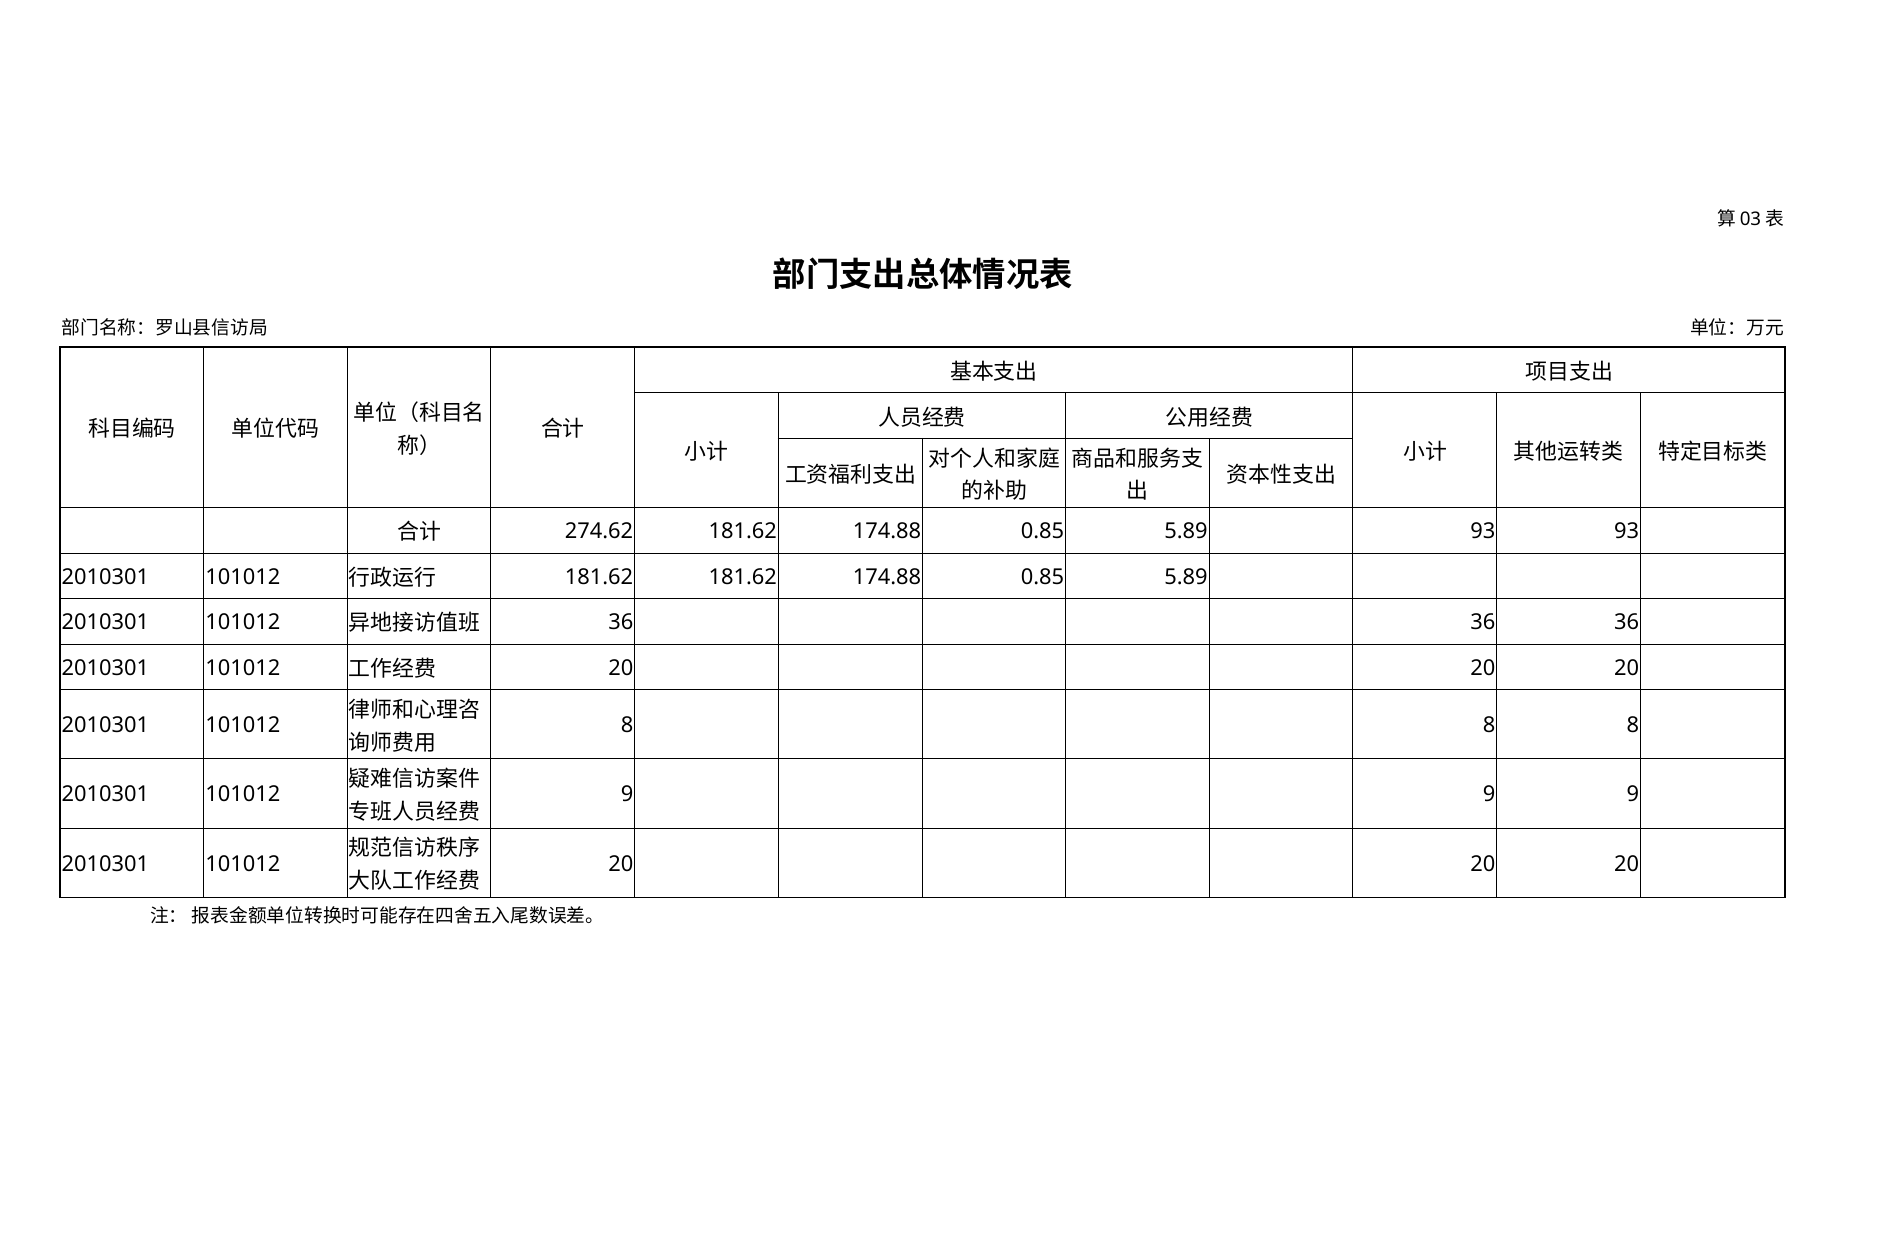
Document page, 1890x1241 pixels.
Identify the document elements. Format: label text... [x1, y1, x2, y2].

table_cell [635, 759, 778, 827]
table_cell 8 [1353, 690, 1496, 758]
table_cell 181.62 [635, 508, 778, 552]
table_cell 101012 [204, 645, 347, 689]
table_cell [779, 645, 922, 689]
table_cell [923, 645, 1065, 689]
table_cell 合计 [348, 508, 490, 552]
table_cell 9 [491, 759, 634, 827]
table_cell 5.89 [1066, 508, 1209, 552]
table_cell 20 [491, 829, 634, 897]
table_cell 小计 [635, 393, 778, 507]
table_cell [635, 829, 778, 897]
table_cell [1210, 599, 1352, 643]
table_header 算03表 [60, 198, 1785, 238]
table_cell 174.88 [779, 508, 922, 552]
table_cell [779, 759, 922, 827]
table_cell 2010301 [61, 829, 203, 897]
table_cell [204, 508, 347, 552]
table_cell 9 [1497, 759, 1640, 827]
table_cell 合计 [491, 348, 634, 507]
table_cell 科目编码 [61, 348, 203, 507]
table_cell 0.85 [923, 508, 1065, 552]
table_cell [61, 508, 203, 552]
table_cell [1641, 599, 1784, 643]
table_cell 181.62 [635, 554, 778, 598]
table_cell 20 [1353, 645, 1496, 689]
table_cell 20 [491, 645, 634, 689]
table_cell [1210, 645, 1352, 689]
table_cell 101012 [204, 599, 347, 643]
table_cell 项目支出 [1353, 348, 1784, 392]
table_cell [1210, 554, 1352, 598]
table_cell [923, 829, 1065, 897]
table_cell 174.88 [779, 554, 922, 598]
table_cell [635, 645, 778, 689]
table_cell 36 [1497, 599, 1640, 643]
table_cell 工作经费 [348, 645, 490, 689]
table_cell [923, 690, 1065, 758]
table_cell 2010301 [61, 599, 203, 643]
table_cell 93 [1497, 508, 1640, 552]
table_cell [1641, 645, 1784, 689]
table_cell [635, 599, 778, 643]
table_cell 36 [491, 599, 634, 643]
table_cell 0.85 [923, 554, 1065, 598]
table_cell [923, 759, 1065, 827]
table_cell 人员经费 [779, 393, 1065, 438]
table_cell 101012 [204, 554, 347, 598]
table_cell [1210, 508, 1352, 552]
table_cell 其他运转类 [1497, 393, 1640, 507]
table_cell [923, 599, 1065, 643]
table_cell 2010301 [61, 645, 203, 689]
table_cell [1066, 829, 1209, 897]
table_cell 93 [1353, 508, 1496, 552]
table_cell [1641, 829, 1784, 897]
table_cell 8 [1497, 690, 1640, 758]
table_cell 2010301 [61, 690, 203, 758]
table_cell [635, 690, 778, 758]
text 注： 报表金额单位转换时可能存在四舍五入尾数误差。 [150, 898, 1740, 930]
table_cell 规范信访秩序大队工作经费 [348, 829, 490, 897]
table_cell 律师和心理咨询师费用 [348, 690, 490, 758]
table_cell 部门支出总体情况表 [60, 238, 1785, 306]
table_cell [1210, 829, 1352, 897]
table_cell 单位：万元 [923, 306, 1785, 346]
table_cell 部门名称：罗山县信访局 [60, 306, 922, 346]
table_cell 20 [1497, 829, 1640, 897]
table_cell 基本支出 [635, 348, 1352, 392]
table_cell 公用经费 [1066, 393, 1352, 438]
table_cell [779, 690, 922, 758]
table_cell [1066, 690, 1209, 758]
table_cell [1066, 645, 1209, 689]
table_cell 274.62 [491, 508, 634, 552]
table_cell 资本性支出 [1210, 439, 1352, 507]
table_cell 5.89 [1066, 554, 1209, 598]
table_cell 工资福利支出 [779, 439, 922, 507]
table_cell 行政运行 [348, 554, 490, 598]
table_cell 疑难信访案件专班人员经费 [348, 759, 490, 827]
table_cell 8 [491, 690, 634, 758]
table_cell 101012 [204, 829, 347, 897]
table_cell 异地接访值班 [348, 599, 490, 643]
table_cell 20 [1353, 829, 1496, 897]
table_cell 9 [1353, 759, 1496, 827]
table_cell 101012 [204, 759, 347, 827]
table_cell [1641, 690, 1784, 758]
table_cell [1210, 759, 1352, 827]
table_cell [779, 829, 922, 897]
table_cell [1066, 599, 1209, 643]
table_cell 2010301 [61, 554, 203, 598]
table_cell 单位（科目名称） [348, 348, 490, 507]
table_cell [1066, 759, 1209, 827]
table_cell 101012 [204, 690, 347, 758]
table_cell 181.62 [491, 554, 634, 598]
table_cell 对个人和家庭的补助 [923, 439, 1065, 507]
table_cell [1641, 508, 1784, 552]
table_cell [1641, 554, 1784, 598]
table_cell 20 [1497, 645, 1640, 689]
table_cell [1210, 690, 1352, 758]
table_cell 单位代码 [204, 348, 347, 507]
table_cell [1497, 554, 1640, 598]
table_cell 特定目标类 [1641, 393, 1784, 507]
table_cell 36 [1353, 599, 1496, 643]
table_cell 商品和服务支出 [1066, 439, 1209, 507]
table_cell 小计 [1353, 393, 1496, 507]
table_cell [1353, 554, 1496, 598]
table_cell [1641, 759, 1784, 827]
table_cell [779, 599, 922, 643]
table_cell 2010301 [61, 759, 203, 827]
